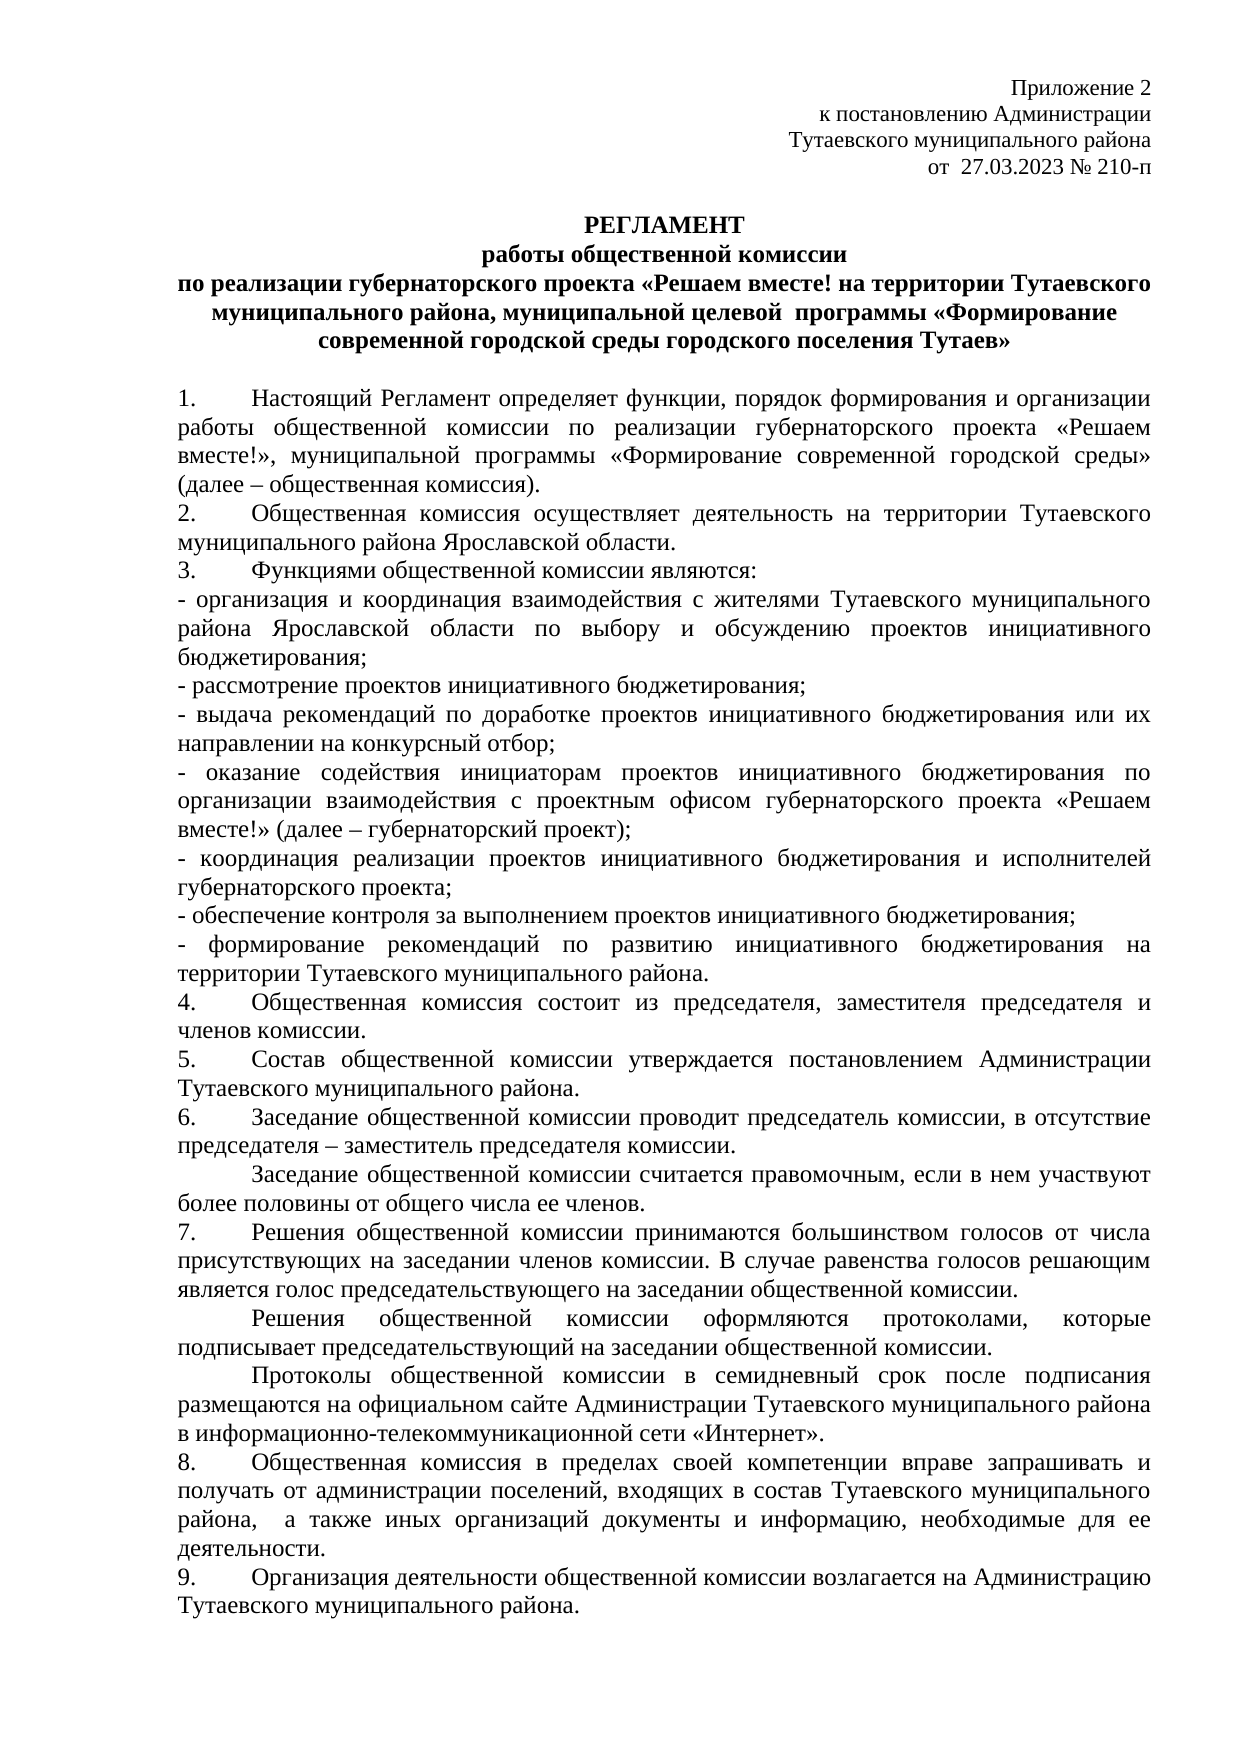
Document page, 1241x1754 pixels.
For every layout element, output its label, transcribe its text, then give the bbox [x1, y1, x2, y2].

list - организация и координация взаимодействия с жителями Тутаевского муниципального района Ярославской области по выбору и обсуждению проектов инициативного бюджетирования; [177, 584, 1152, 670]
text от 27.03.2023 № 210-п [709, 153, 1152, 179]
text к постановлению Администрации [709, 100, 1152, 127]
list - оказание содействия инициаторам проектов инициативного бюджетирования по организации взаимодействия с проектным офисом губернаторского проекта «Решаем вместе!» (далее – губернаторский проект); [177, 757, 1152, 843]
list Состав общественной комиссии утверждается постановлением Администрации Тутаевского муниципального района. [177, 1044, 1152, 1102]
list Организация деятельности общественной комиссии возлагается на Администрацию Тутаевского муниципального района. [177, 1562, 1152, 1619]
text Приложение 2 [709, 74, 1152, 100]
list Решения общественной комиссии принимаются большинством голосов от числа присутствующих на заседании членов комиссии. В случае равенства голосов решающим является голос председательствующего на заседании общественной комиссии. [177, 1217, 1152, 1303]
list - координация реализации проектов инициативного бюджетирования и исполнителей губернаторского проекта; [177, 843, 1152, 900]
list Решения общественной комиссии оформляются протоколами, которые подписывает председательствующий на заседании общественной комиссии. [177, 1303, 1152, 1360]
text РЕГЛАМЕНТ [177, 210, 1152, 239]
list - формирование рекомендаций по развитию инициативного бюджетирования на территории Тутаевского муниципального района. [177, 929, 1152, 987]
list - выдача рекомендаций по доработке проектов инициативного бюджетирования или их направлении на конкурсный отбор; [177, 699, 1152, 757]
text работы общественной комиссии [177, 239, 1152, 268]
list - обеспечение контроля за выполнением проектов инициативного бюджетирования; [177, 900, 1152, 929]
list Настоящий Регламент определяет функции, порядок формирования и организации работы общественной комиссии по реализации губернаторского проекта «Решаем вместе!», муниципальной программы «Формирование современной городской среды» (далее – общественная комиссия). [177, 383, 1152, 498]
list Общественная комиссия состоит из председателя, заместителя председателя и членов комиссии. [177, 987, 1152, 1044]
text Тутаевского муниципального района [709, 127, 1152, 153]
list Общественная комиссия осуществляет деятельность на территории Тутаевского муниципального района Ярославской области. [177, 498, 1152, 555]
text по реализации губернаторского проекта «Решаем вместе! на территории Тутаевского муниципального района, муниципальной целевой программы «Формирование современной городской среды городского поселения Тутаев» [177, 268, 1152, 354]
list Заседание общественной комиссии проводит председатель комиссии, в отсутствие председателя – заместитель председателя комиссии. [177, 1102, 1152, 1159]
list - рассмотрение проектов инициативного бюджетирования; [177, 670, 1152, 699]
list Заседание общественной комиссии считается правомочным, если в нем участвуют более половины от общего числа ее членов. [177, 1159, 1152, 1217]
list Функциями общественной комиссии являются: [177, 555, 1152, 584]
list Протоколы общественной комиссии в семидневный срок после подписания размещаются на официальном сайте Администрации Тутаевского муниципального района в информационно-телекоммуникационной сети «Интернет». [177, 1360, 1152, 1447]
list Общественная комиссия в пределах своей компетенции вправе запрашивать и получать от администрации поселений, входящих в состав Тутаевского муниципального района, а также иных организаций документы и информацию, необходимые для ее деятельности. [177, 1447, 1152, 1562]
